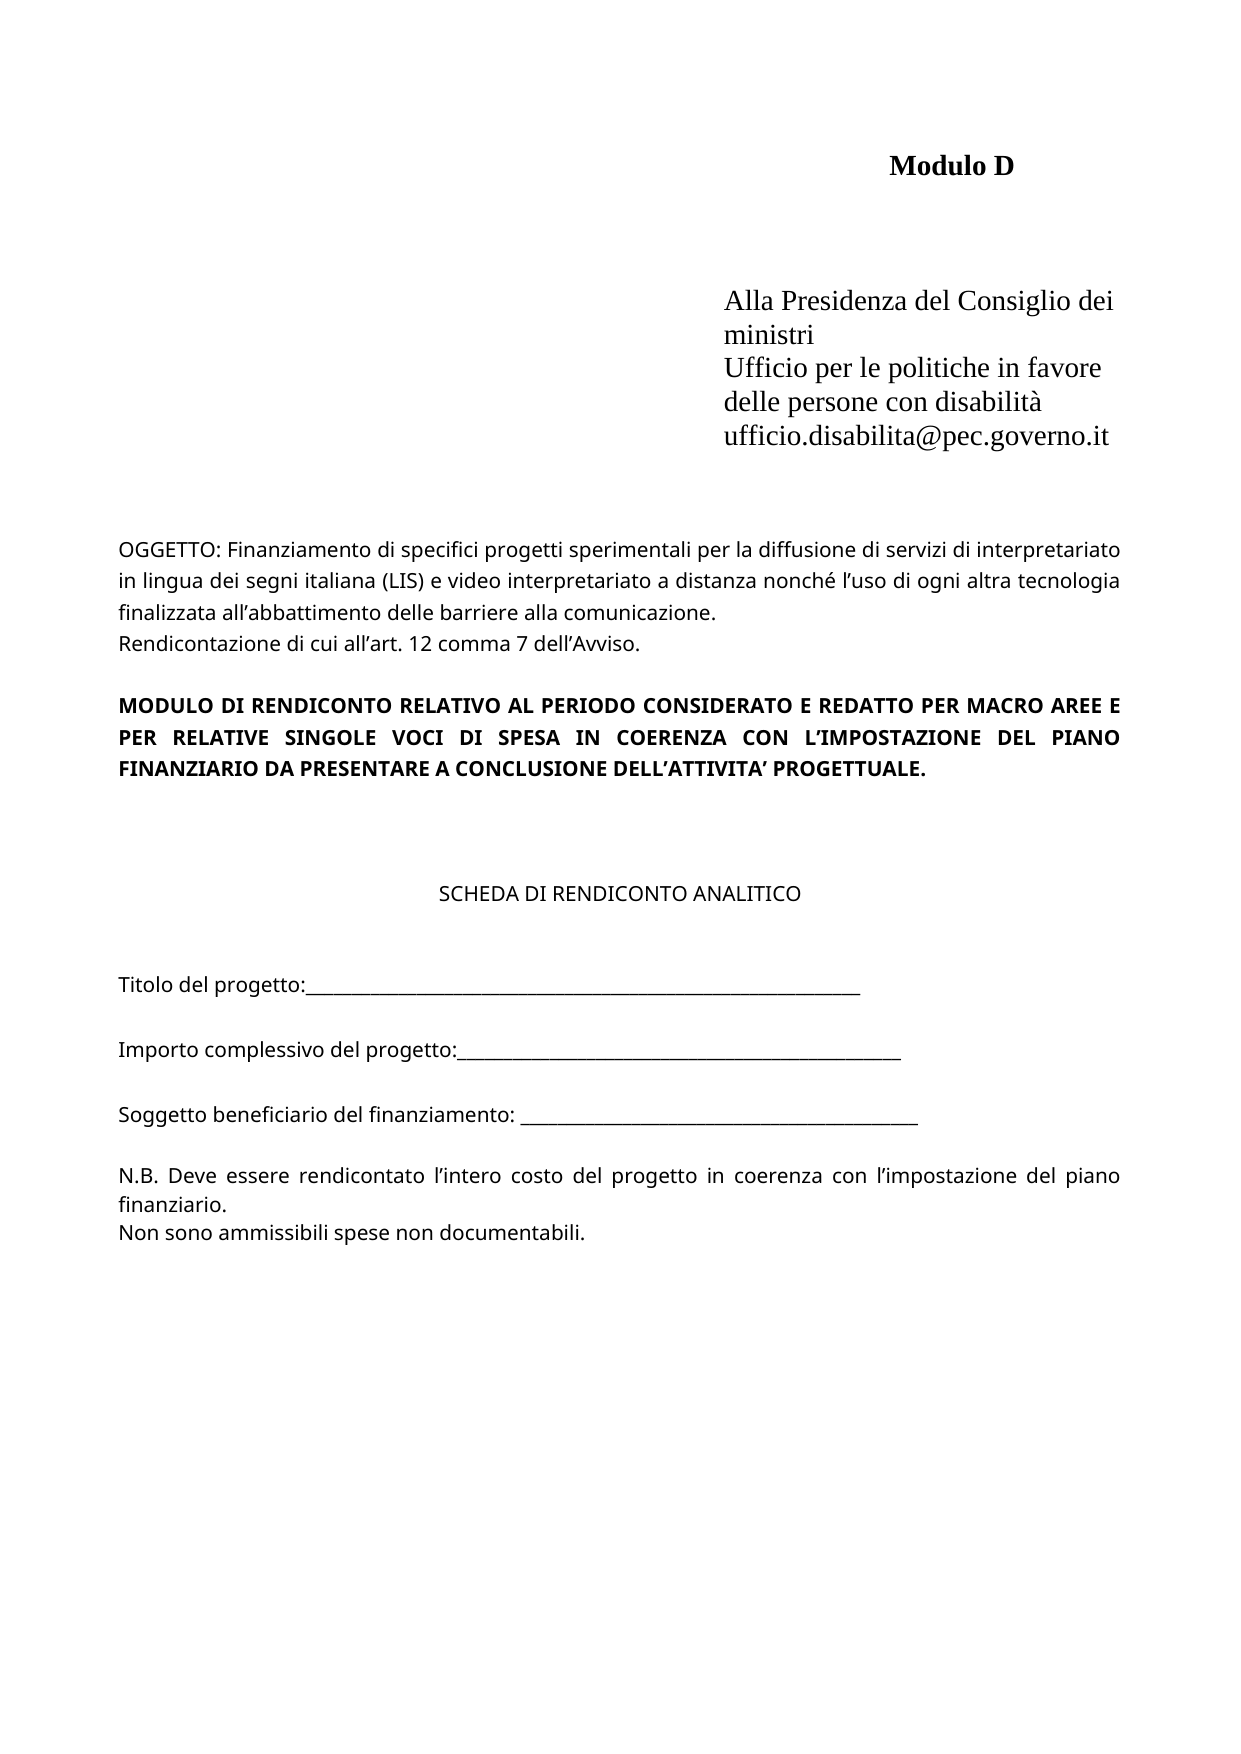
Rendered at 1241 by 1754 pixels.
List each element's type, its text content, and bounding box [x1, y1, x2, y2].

text OGGETTO: Finanziamento di specifici progetti sperimentali per la diffusione di servizi di interpretariato in lingua dei segni italiana (LIS) e video interpretariato a distanza nonché l’uso di ogni altra tecnologia finalizzata all’abbattimento delle barriere alla comunicazione. [118, 532, 1122, 626]
text Ufficio per le politiche in favore [723, 351, 1122, 384]
text Modulo D [708, 148, 1122, 181]
text Importo complessivo del progetto:________________________________________________ [118, 1035, 1122, 1063]
text N.B. Deve essere rendicontato l’intero costo del progetto in coerenza con l’impostazione del piano finanziario. [118, 1161, 1122, 1218]
text MODULO DI RENDICONTO RELATIVO AL PERIODO CONSIDERATO E REDATTO PER MACRO AREE E PER RELATIVE SINGOLE VOCI DI SPESA IN COERENZA CON L’IMPOSTAZIONE DEL PIANO FINANZIARIO DA PRESENTARE A CONCLUSIONE DELL’ATTIVITA’ PROGETTUALE. [118, 688, 1122, 782]
text ufficio.disabilita@pec.governo.it [723, 418, 1122, 451]
text Titolo del progetto:____________________________________________________________ [118, 970, 1122, 998]
text Rendicontazione di cui all’art. 12 comma 7 dell’Avviso. [118, 626, 1122, 657]
text Alla Presidenza del Consiglio dei ministri [723, 283, 1122, 351]
text Soggetto beneficiario del finanziamento: ___________________________________________ [118, 1100, 1122, 1129]
text Non sono ammissibili spese non documentabili. [118, 1218, 1122, 1247]
text delle persone con disabilità [723, 384, 1122, 418]
text SCHEDA DI RENDICONTO ANALITICO [118, 876, 1122, 907]
